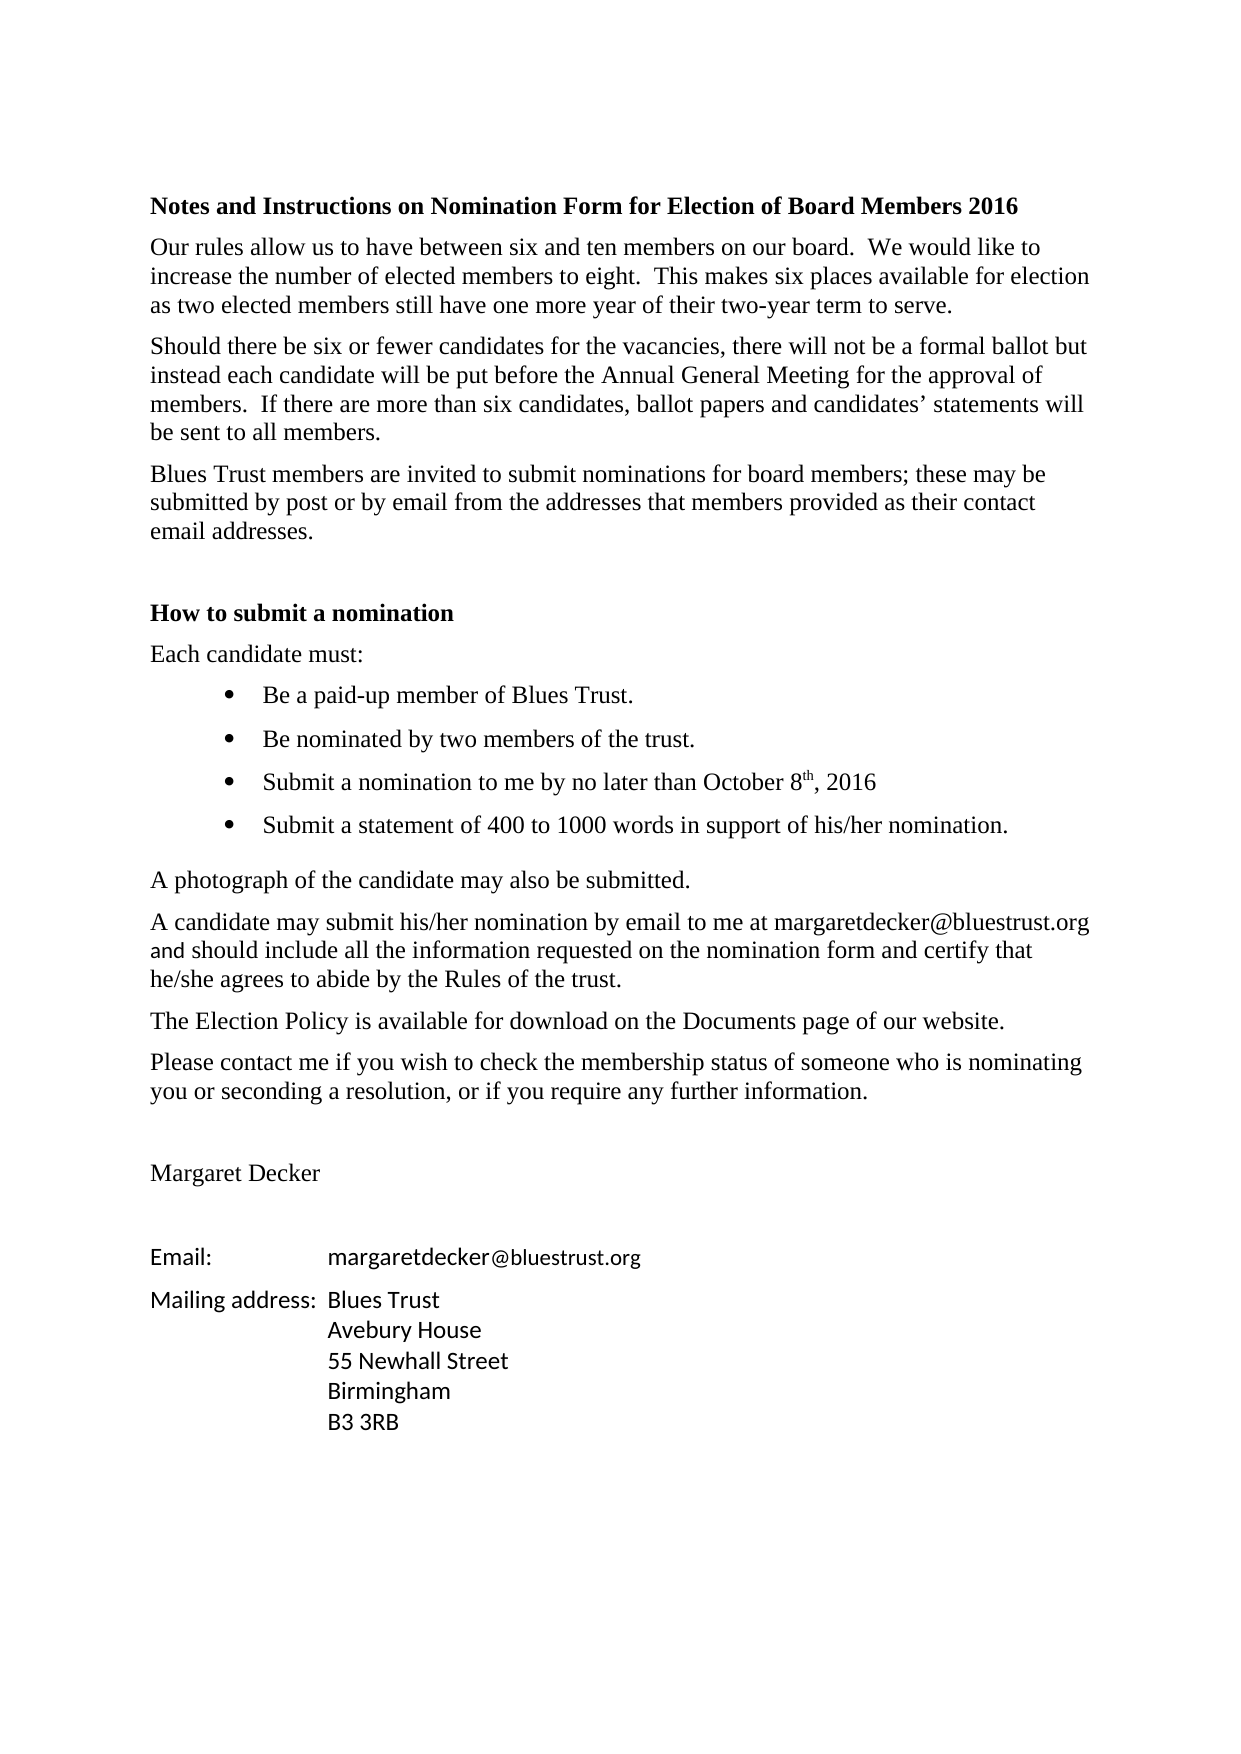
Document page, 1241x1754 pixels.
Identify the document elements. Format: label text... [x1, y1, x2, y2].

list Submit a nomination to me by no later than October 8th, 2016 [225, 767, 1090, 796]
text Our rules allow us to have between six and ten members on our board. We would like to increase the number of elected members to eight. This makes six places available for election as two elected members still have one more year of their two-year term to serve. [150, 232, 1090, 319]
list Be nominated by two members of the trust. [225, 724, 1090, 752]
text A photograph of the candidate may also be submitted. [150, 866, 1090, 894]
text Blues Trust members are invited to submit nominations for board members; these may be submitted by post or by email from the addresses that members provided as their contact email addresses. [150, 459, 1090, 545]
list Be a paid-up member of Blues Trust. [225, 681, 1090, 709]
text Notes and Instructions on Nomination Form for Election of Board Members 2016 [150, 191, 1090, 220]
text Margaret Decker [150, 1158, 1090, 1187]
text Should there be six or fewer candidates for the vacancies, there will not be a formal ballot but instead each candidate will be put before the Annual General Meeting for the approval of members. If there are more than six candidates, ballot papers and candidates’ statements will be sent to all members. [150, 331, 1090, 446]
text A candidate may submit his/her nomination by email to me at margaretdecker@bluestrust.org and should include all the information requested on the nomination form and certify that he/she agrees to abide by the Rules of the trust. [150, 907, 1090, 993]
text The Election Policy is available for download on the Documents page of our website. [150, 1006, 1090, 1034]
list Submit a statement of 400 to 1000 words in support of his/her nomination. [225, 810, 1090, 839]
text Each candidate must: [150, 639, 1090, 668]
text Mailing address: Blues Trust Avebury House 55 Newhall Street Birmingham B3 3RB [150, 1284, 1090, 1436]
text Email: margaretdecker@bluestrust.org [150, 1241, 1090, 1271]
text Please contact me if you wish to check the membership status of someone who is nominating you or seconding a resolution, or if you require any further information. [150, 1047, 1090, 1104]
text How to submit a nomination [150, 598, 1090, 627]
